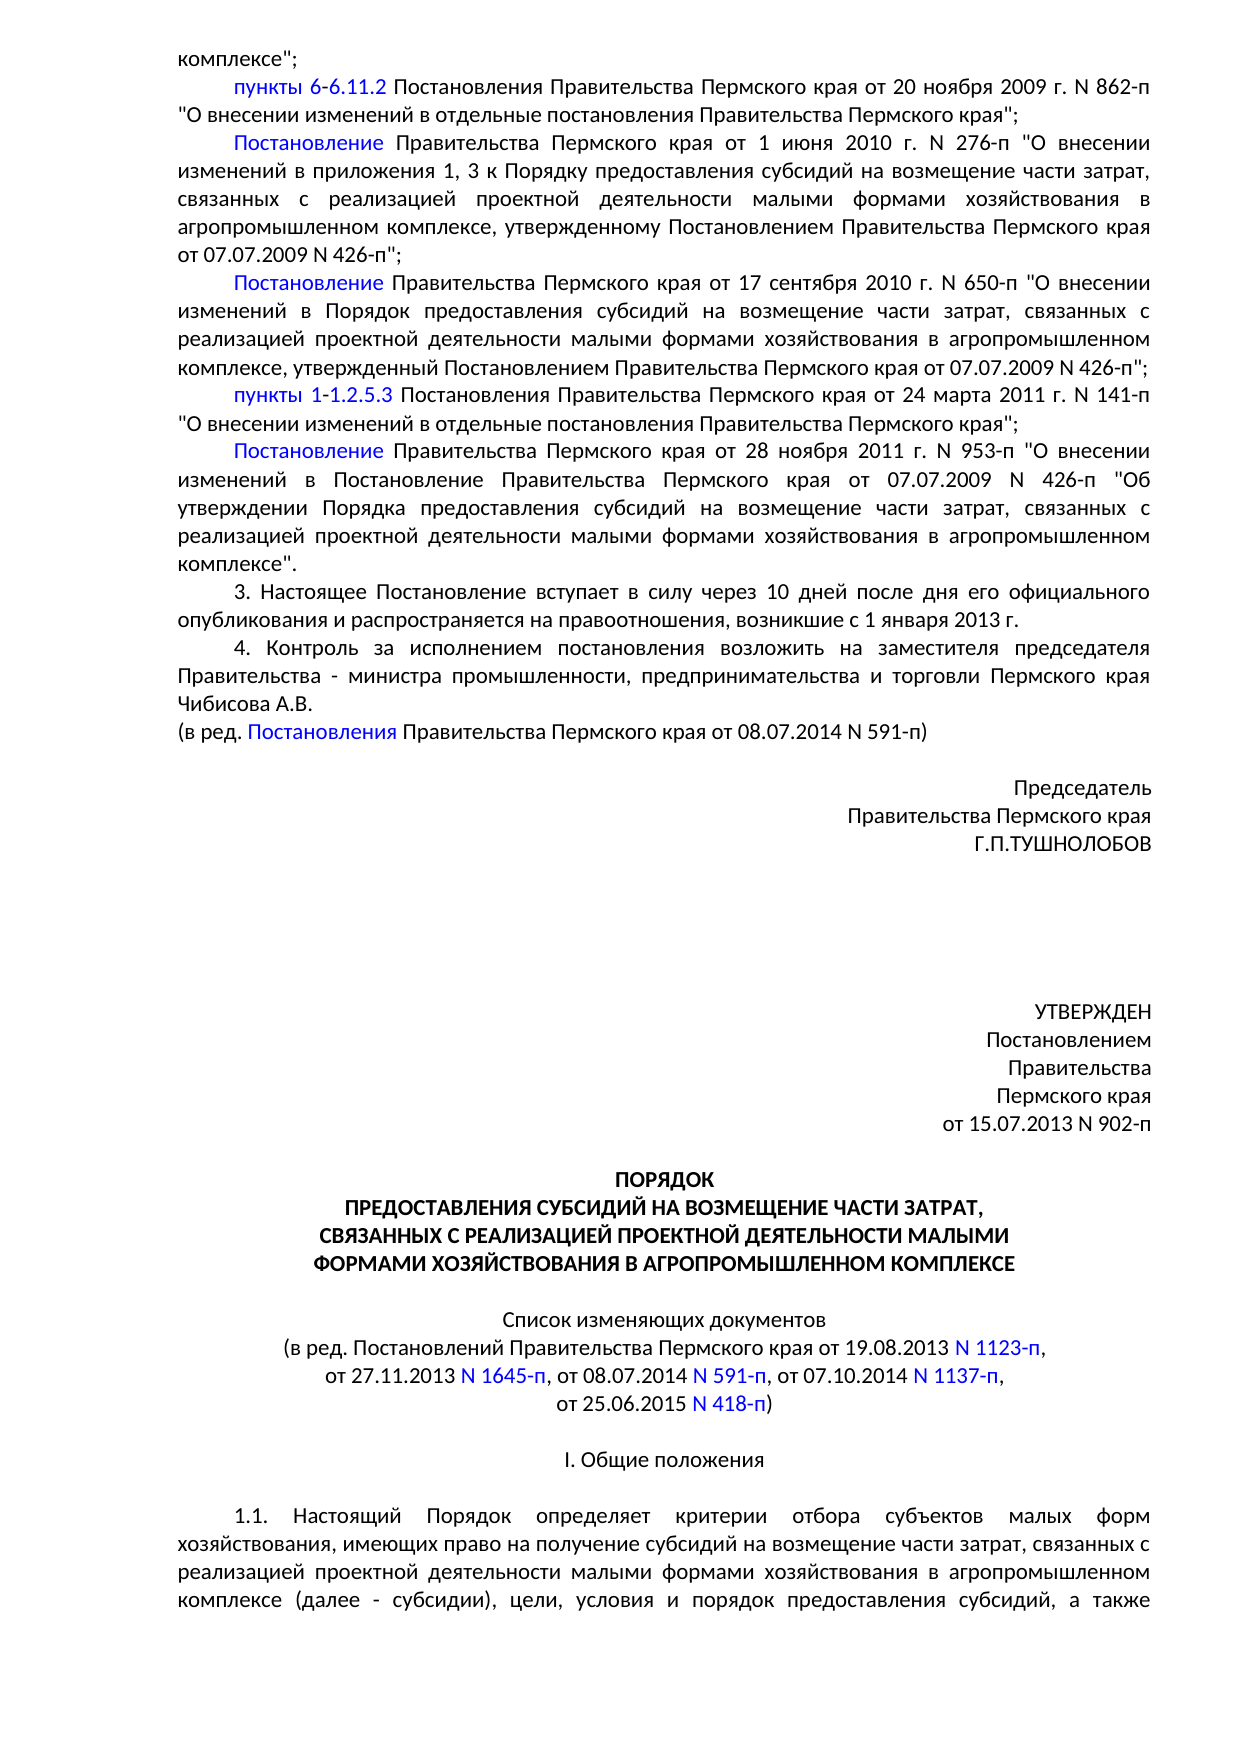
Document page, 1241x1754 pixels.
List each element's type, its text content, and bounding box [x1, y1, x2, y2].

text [177, 1501, 1152, 1613]
title ПОРЯДОК [177, 1165, 1152, 1193]
text пункты 6-6.11.2 Постановления Правительства Пермского края от 20 ноября 2009 г. N 862-п "О внесении изменений в отдельные постановления Правительства Пермского края"; [177, 72, 1152, 128]
text (в ред. Постановлений Правительства Пермского края от 19.08.2013 N 1123-п, [177, 1333, 1152, 1361]
text Постановление Правительства Пермского края от 28 ноября 2011 г. N 953-п "О внесении изменений в Постановление Правительства Пермского края от 07.07.2009 N 426-п "Об утверждении Порядка предоставления субсидий на возмещение части затрат, связанных с реализацией проектной деятельности малыми формами хозяйствования в агропромышленном комплексе". [177, 437, 1152, 577]
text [177, 44, 1152, 72]
title ПРЕДОСТАВЛЕНИЯ СУБСИДИЙ НА ВОЗМЕЩЕНИЕ ЧАСТИ ЗАТРАТ, [177, 1193, 1152, 1221]
text пункты 1-1.2.5.3 Постановления Правительства Пермского края от 24 марта 2011 г. N 141-п "О внесении изменений в отдельные постановления Правительства Пермского края"; [177, 381, 1152, 437]
text Постановление Правительства Пермского края от 1 июня 2010 г. N 276-п "О внесении изменений в приложения 1, 3 к Порядку предоставления субсидий на возмещение части затрат, связанных с реализацией проектной деятельности малыми формами хозяйствования в агропромышленном комплексе, утвержденному Постановлением Правительства Пермского края от 07.07.2009 N 426-п"; [177, 128, 1152, 268]
text от 25.06.2015 N 418-п) [177, 1389, 1152, 1417]
text Правительства [177, 1053, 1152, 1081]
text Г.П.ТУШНОЛОБОВ [177, 829, 1152, 857]
title ФОРМАМИ ХОЗЯЙСТВОВАНИЯ В АГРОПРОМЫШЛЕННОМ КОМПЛЕКСЕ [177, 1249, 1152, 1277]
text Список изменяющих документов [177, 1305, 1152, 1333]
text 4. Контроль за исполнением постановления возложить на заместителя председателя Правительства - министра промышленности, предпринимательства и торговли Пермского края Чибисова А.В. [177, 633, 1152, 717]
text 3. Настоящее Постановление вступает в силу через 10 дней после дня его официального опубликования и распространяется на правоотношения, возникшие с 1 января 2013 г. [177, 577, 1152, 633]
text Председатель [177, 773, 1152, 801]
text УТВЕРЖДЕН [177, 997, 1152, 1025]
text I. Общие положения [177, 1445, 1152, 1473]
text (в ред. Постановления Правительства Пермского края от 08.07.2014 N 591-п) [177, 717, 1152, 745]
text Постановлением [177, 1025, 1152, 1053]
title СВЯЗАННЫХ С РЕАЛИЗАЦИЕЙ ПРОЕКТНОЙ ДЕЯТЕЛЬНОСТИ МАЛЫМИ [177, 1221, 1152, 1249]
text от 27.11.2013 N 1645-п, от 08.07.2014 N 591-п, от 07.10.2014 N 1137-п, [177, 1361, 1152, 1389]
text от 15.07.2013 N 902-п [177, 1109, 1152, 1137]
text Правительства Пермского края [177, 801, 1152, 829]
text Пермского края [177, 1081, 1152, 1109]
text Постановление Правительства Пермского края от 17 сентября 2010 г. N 650-п "О внесении изменений в Порядок предоставления субсидий на возмещение части затрат, связанных с реализацией проектной деятельности малыми формами хозяйствования в агропромышленном комплексе, утвержденный Постановлением Правительства Пермского края от 07.07.2009 N 426-п"; [177, 268, 1152, 381]
